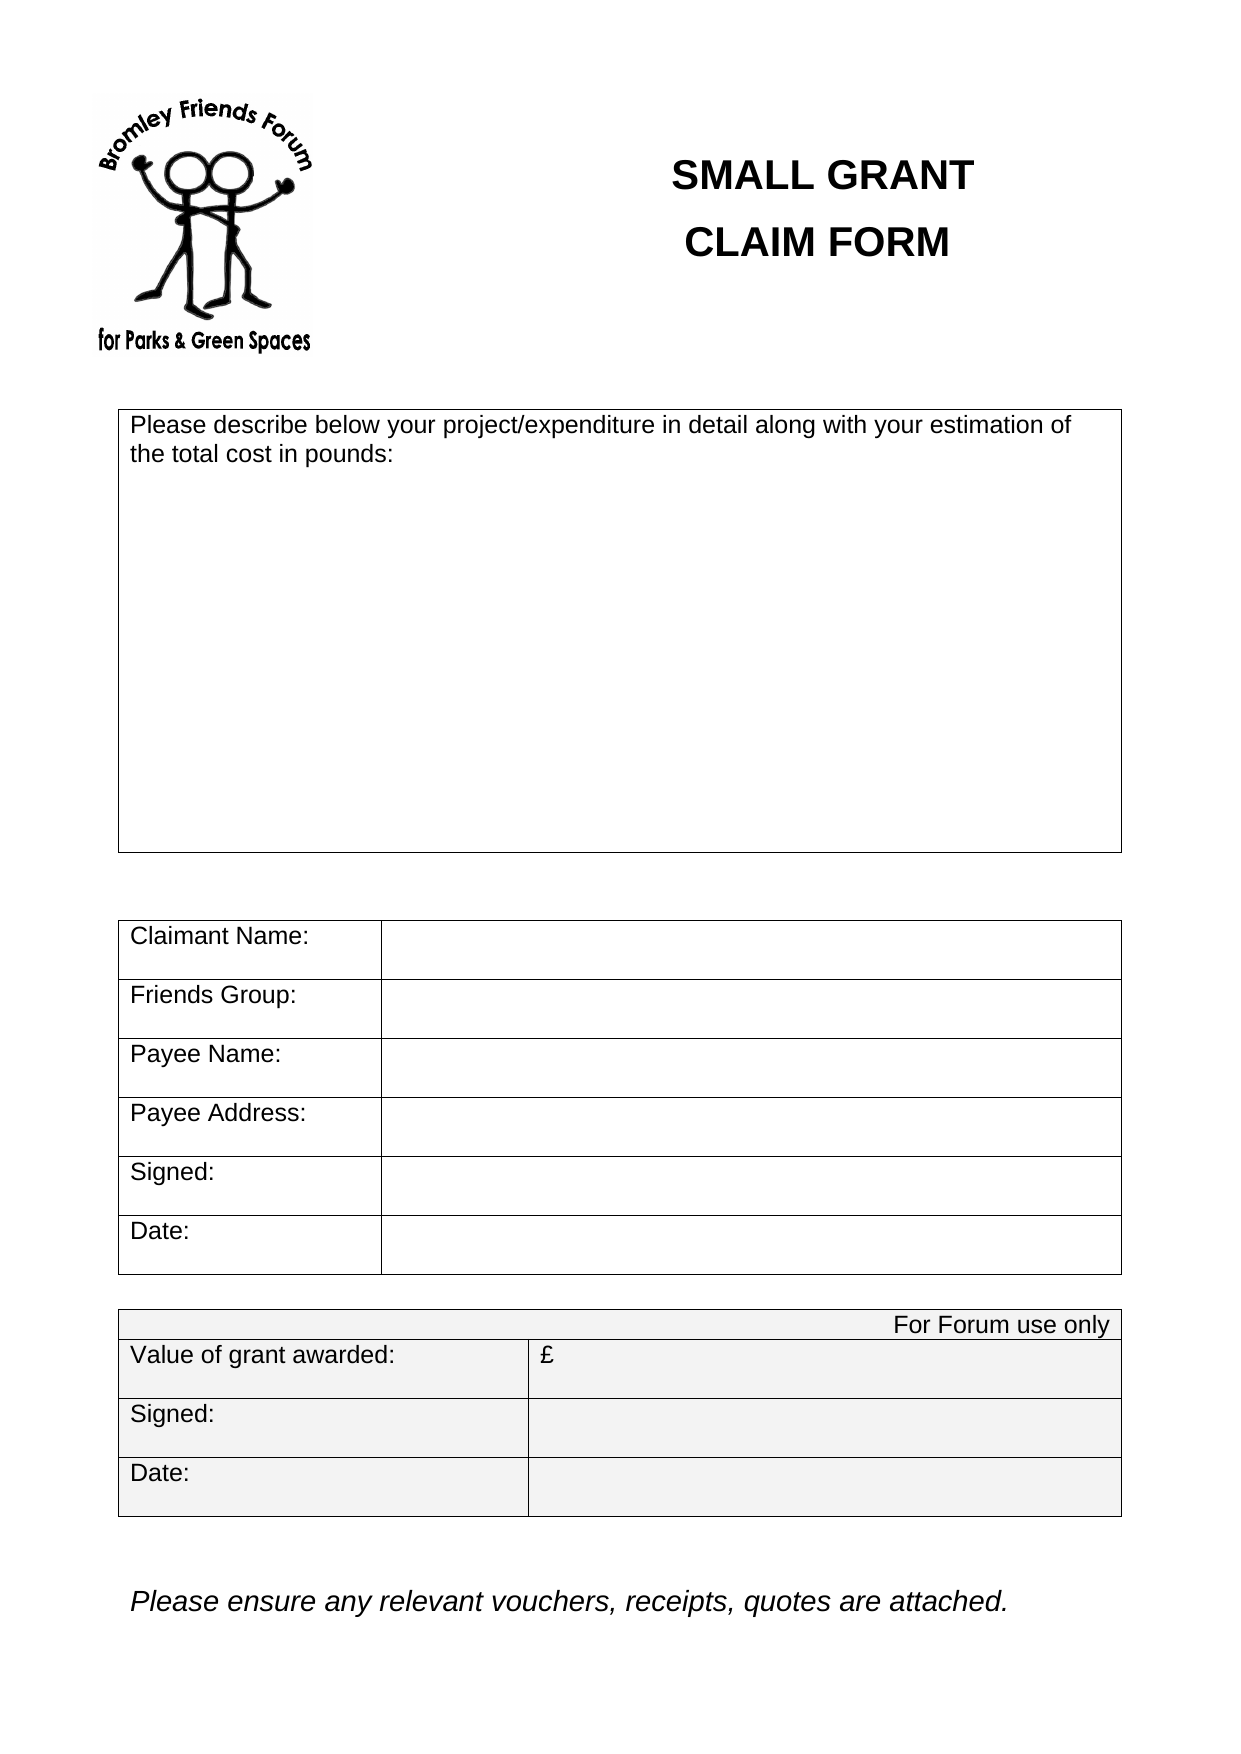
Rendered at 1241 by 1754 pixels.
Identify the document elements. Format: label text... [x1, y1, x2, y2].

table_cell Signed: [119, 1399, 528, 1457]
table_cell [382, 1216, 1121, 1274]
table_cell Payee Address: [119, 1098, 381, 1156]
table_header Claimant Name: [119, 921, 381, 979]
table_cell Payee Name: [119, 1039, 381, 1097]
table_cell £ [529, 1340, 1121, 1398]
table_cell Value of grant awarded: [119, 1340, 528, 1398]
picture [92, 93, 314, 357]
table_cell [382, 1039, 1121, 1097]
table_cell [529, 1458, 1121, 1516]
text Please ensure any relevant vouchers, receipts, quotes are attached. [130, 1584, 1110, 1617]
text CLAIM FORM [322, 217, 1110, 265]
table_cell Friends Group: [119, 980, 381, 1038]
table_header Please describe below your project/expenditure in detail along with your estimation of the total cost in pounds: [119, 410, 1121, 852]
table_cell [382, 980, 1121, 1038]
table_header [382, 921, 1121, 979]
table_cell [382, 1098, 1121, 1156]
text SMALL GRANT [322, 150, 1110, 198]
table_header For Forum use only [119, 1310, 1121, 1339]
table_cell Date: [119, 1216, 381, 1274]
table_cell [529, 1399, 1121, 1457]
table_cell Date: [119, 1458, 528, 1516]
table_cell [382, 1157, 1121, 1215]
table_cell Signed: [119, 1157, 381, 1215]
